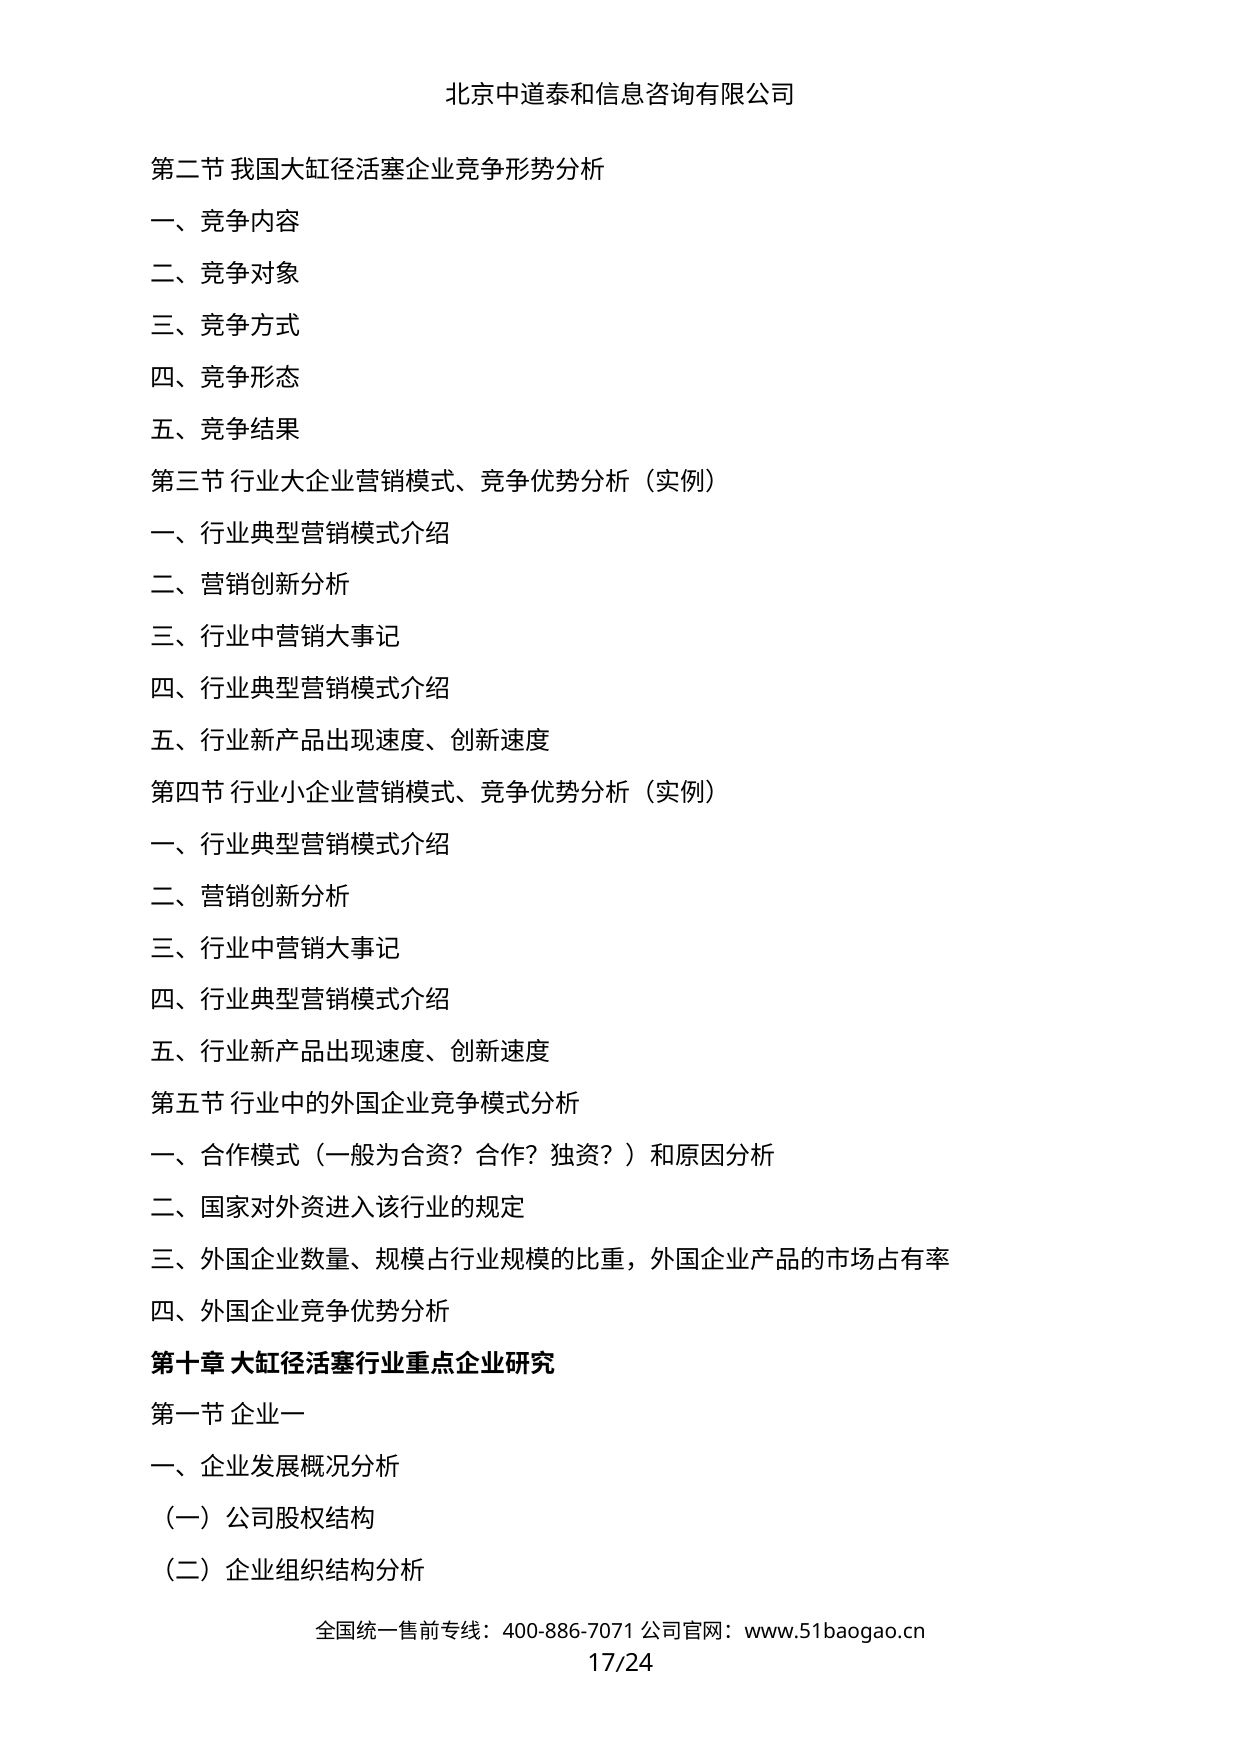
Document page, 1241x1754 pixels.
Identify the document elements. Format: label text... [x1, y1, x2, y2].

text 一、竞争内容 [150, 202, 1090, 238]
text 二、营销创新分析 [150, 565, 1090, 601]
text 二、营销创新分析 [150, 876, 1090, 912]
text 一、企业发展概况分析 [150, 1447, 1090, 1483]
text 第一节 企业一 [150, 1395, 1090, 1431]
text 第二节 我国大缸径活塞企业竞争形势分析 [150, 150, 1090, 186]
text （二）企业组织结构分析 [150, 1551, 1090, 1587]
text 四、竞争形态 [150, 357, 1090, 394]
text 四、行业典型营销模式介绍 [150, 669, 1090, 705]
text 第五节 行业中的外国企业竞争模式分析 [150, 1084, 1090, 1120]
text 五、行业新产品出现速度、创新速度 [150, 1032, 1090, 1068]
text 五、竞争结果 [150, 409, 1090, 446]
text 第四节 行业小企业营销模式、竞争优势分析（实例） [150, 772, 1090, 809]
text 五、行业新产品出现速度、创新速度 [150, 721, 1090, 757]
text 第十章 大缸径活塞行业重点企业研究 [150, 1343, 1090, 1379]
text 三、行业中营销大事记 [150, 617, 1090, 653]
text （一）公司股权结构 [150, 1499, 1090, 1535]
text 第三节 行业大企业营销模式、竞争优势分析（实例） [150, 461, 1090, 497]
text 二、国家对外资进入该行业的规定 [150, 1187, 1090, 1224]
text 三、竞争方式 [150, 306, 1090, 342]
text 四、行业典型营销模式介绍 [150, 980, 1090, 1016]
text 一、行业典型营销模式介绍 [150, 513, 1090, 549]
text 二、竞争对象 [150, 254, 1090, 290]
text 三、行业中营销大事记 [150, 928, 1090, 964]
text 一、合作模式（一般为合资？合作？独资？）和原因分析 [150, 1136, 1090, 1172]
text 三、外国企业数量、规模占行业规模的比重，外国企业产品的市场占有率 [150, 1239, 1090, 1276]
text 一、行业典型营销模式介绍 [150, 824, 1090, 861]
text 四、外国企业竞争优势分析 [150, 1291, 1090, 1327]
